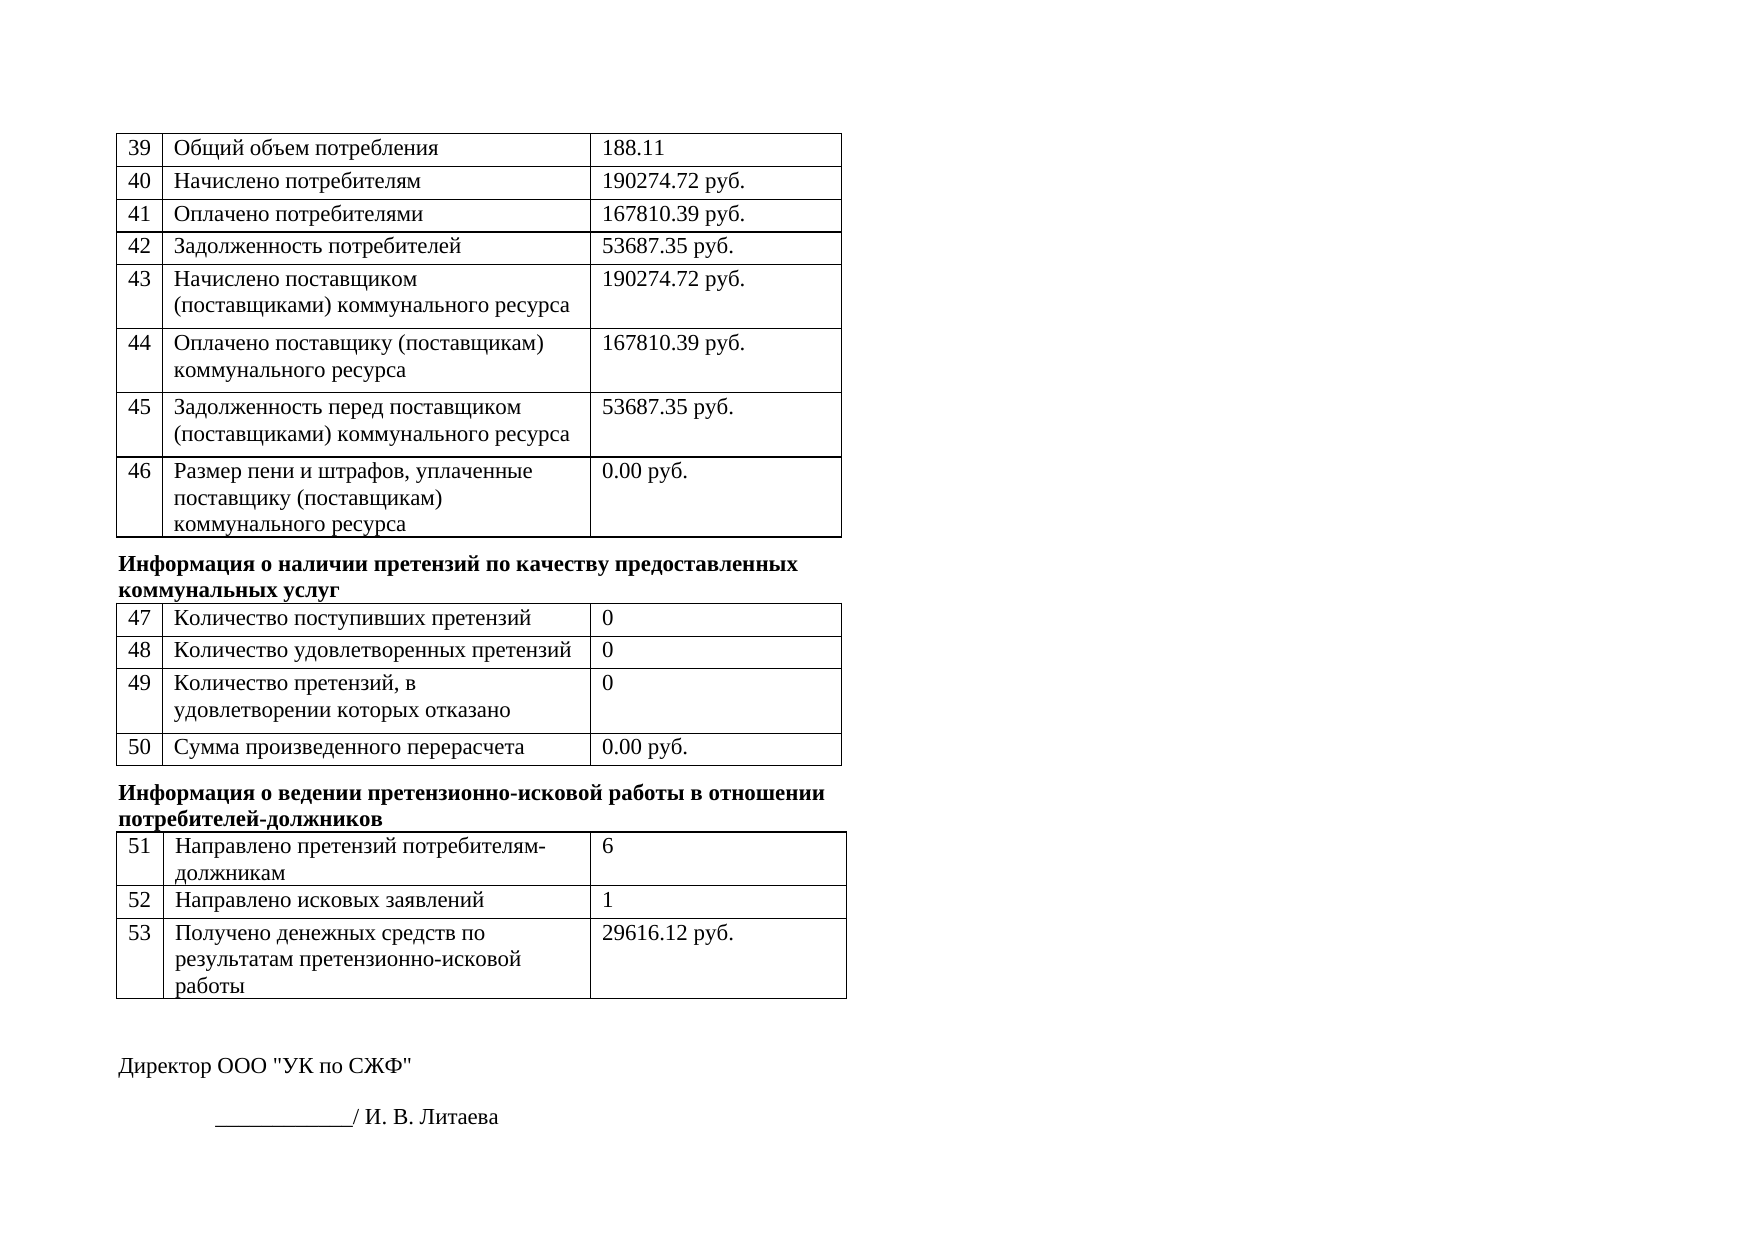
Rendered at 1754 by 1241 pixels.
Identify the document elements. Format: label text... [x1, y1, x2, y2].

table_cell 29616.12 руб. [591, 919, 846, 998]
table_cell Задолженность потребителей [163, 233, 590, 264]
table_cell 167810.39 руб. [591, 329, 841, 392]
table_cell 48 [117, 637, 162, 668]
table_cell Количество удовлетворенных претензий [163, 637, 590, 668]
table_cell Начислено потребителям [163, 167, 590, 198]
table_cell 188.11 [591, 134, 841, 166]
text Директор ООО "УК по СЖФ" [118, 1052, 840, 1078]
text Информация о наличии претензий по качеству предоставленных коммунальных услуг [118, 550, 840, 603]
table_cell Задолженность перед поставщиком (поставщиками) коммунального ресурса [163, 393, 590, 456]
table_cell 45 [117, 393, 162, 456]
text ____________/ И. В. Литаева [118, 1103, 840, 1129]
table_cell 53687.35 руб. [591, 233, 841, 264]
table_cell Получено денежных средств по результатам претензионно-исковой работы [164, 919, 590, 998]
table_cell 190274.72 руб. [591, 167, 841, 198]
text Информация о ведении претензионно-исковой работы в отношении потребителей-должников [118, 779, 840, 831]
table_cell 190274.72 руб. [591, 265, 841, 328]
table_cell Оплачено потребителями [163, 200, 590, 231]
table_cell Размер пени и штрафов, уплаченные поставщику (поставщикам) коммунального ресурса [163, 458, 590, 536]
table_cell 0 [591, 637, 841, 668]
table_cell 39 [117, 134, 162, 166]
table_header 6 [591, 833, 846, 885]
table_cell 167810.39 руб. [591, 200, 841, 231]
table_cell Сумма произведенного перерасчета [163, 734, 590, 765]
table_header 51 [117, 833, 163, 885]
table_cell 40 [117, 167, 162, 198]
table_header 47 [117, 604, 162, 636]
table_header Направлено претензий потребителям-должникам [164, 833, 590, 885]
table_cell 50 [117, 734, 162, 765]
table_cell 43 [117, 265, 162, 328]
table_cell 49 [117, 669, 162, 732]
table_header 0 [591, 604, 841, 636]
table_cell Оплачено поставщику (поставщикам) коммунального ресурса [163, 329, 590, 392]
table_cell 1 [591, 886, 846, 918]
table_cell 52 [117, 886, 163, 918]
table_cell 42 [117, 233, 162, 264]
table_cell 41 [117, 200, 162, 231]
table_cell 44 [117, 329, 162, 392]
table_cell 0 [591, 669, 841, 732]
table_cell 53687.35 руб. [591, 393, 841, 456]
table_cell 46 [117, 458, 162, 536]
table_cell Направлено исковых заявлений [164, 886, 590, 918]
table_cell Начислено поставщиком (поставщиками) коммунального ресурса [163, 265, 590, 328]
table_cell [163, 134, 590, 166]
table_cell 0.00 руб. [591, 458, 841, 536]
table_cell 0.00 руб. [591, 734, 841, 765]
table_header Количество поступивших претензий [163, 604, 590, 636]
table_cell Количество претензий, в удовлетворении которых отказано [163, 669, 590, 732]
table_cell 53 [117, 919, 163, 998]
